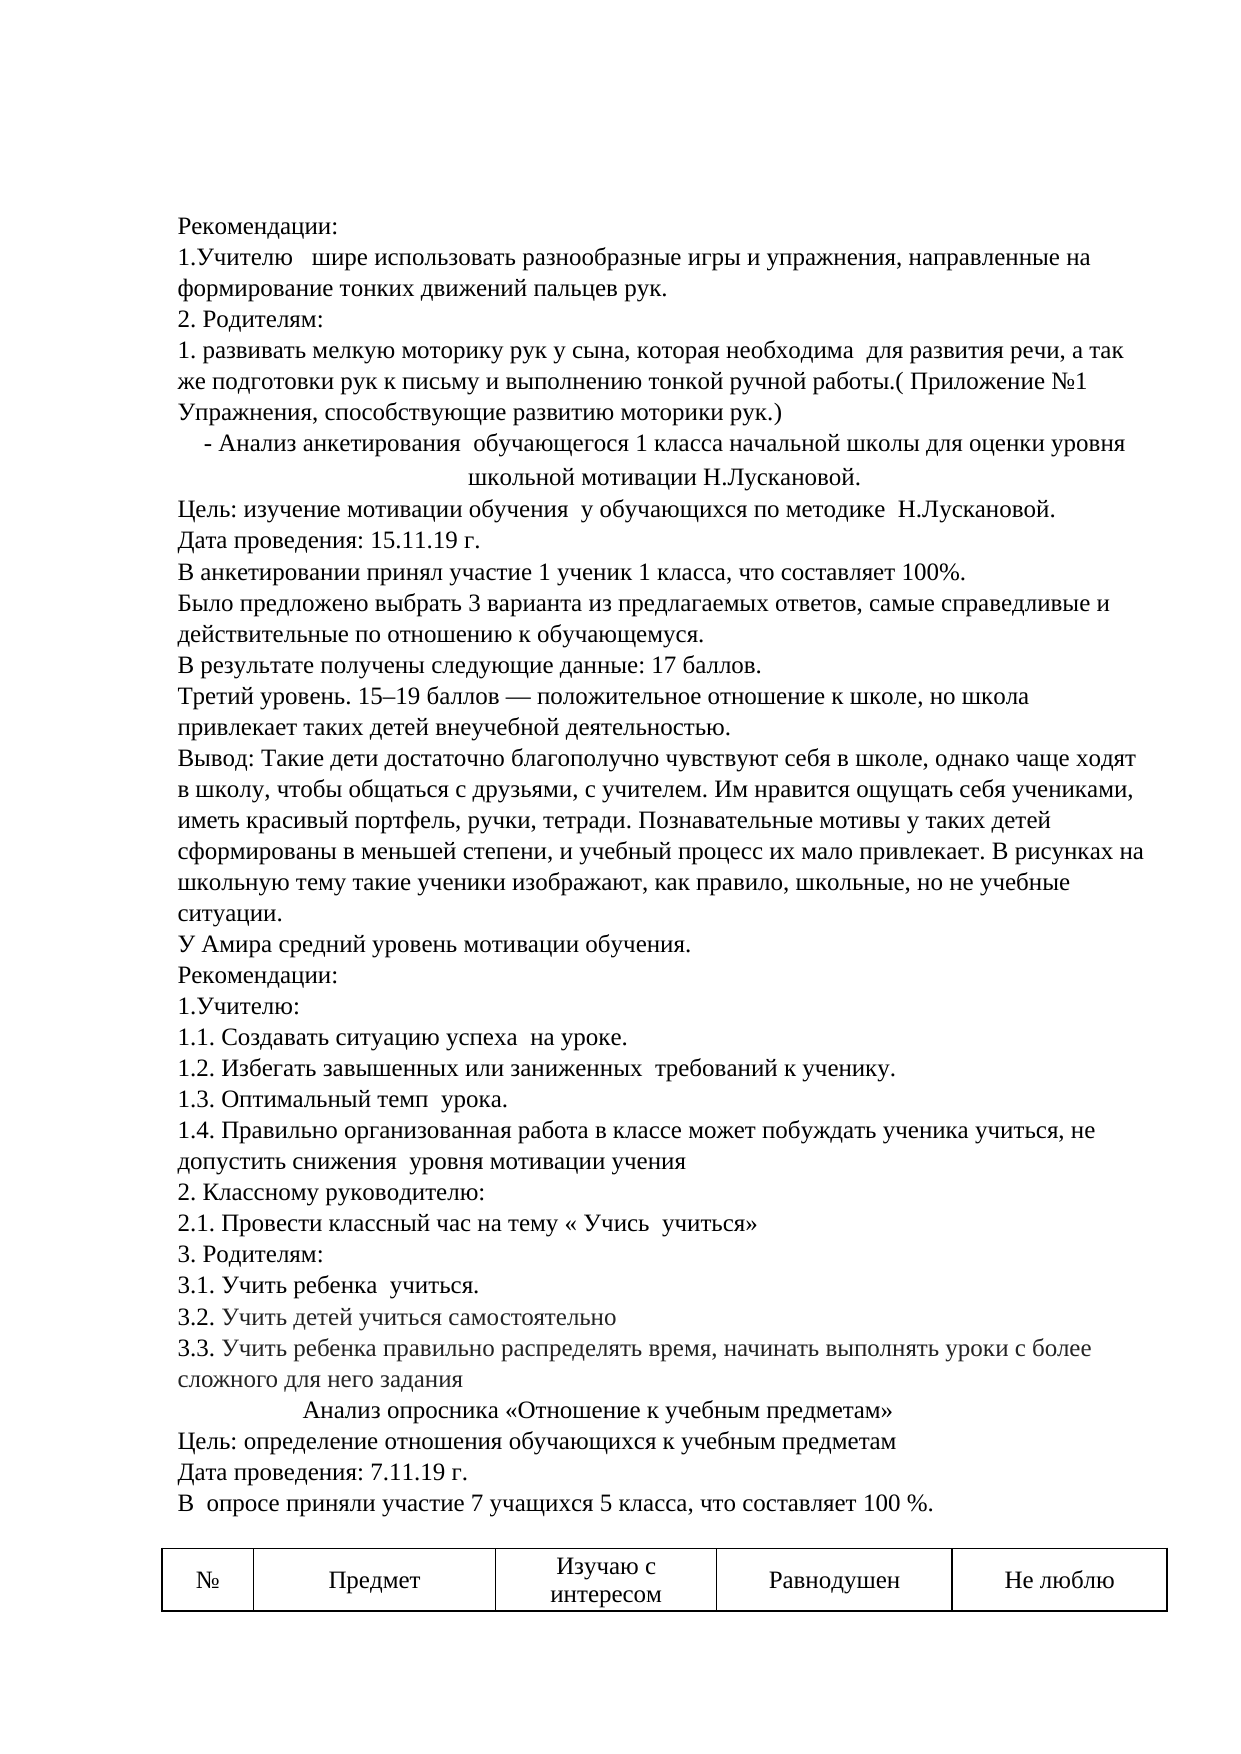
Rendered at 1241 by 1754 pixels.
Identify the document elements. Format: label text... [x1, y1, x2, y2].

text В анкетировании принял участие 1 ученик 1 класса, что составляет 100%. [177, 557, 1152, 585]
text 1.4. Правильно организованная работа в классе может побуждать ученика учиться, не допустить снижения уровня мотивации учения [177, 1115, 1152, 1175]
text - Анализ анкетирования обучающегося 1 класса начальной школы для оценки уровня школьной мотивации Н.Лускановой. [177, 428, 1152, 490]
text 1. развивать мелкую моторику рук у сына, которая необходима для развития речи, а так же подготовки рук к письму и выполнению тонкой ручной работы.( Приложение №1 Упражнения, способствующие развитию моторики рук.) [177, 335, 1152, 426]
text 3.1. Учить ребенка учиться. [177, 1271, 1152, 1299]
text 2. Классному руководителю: [177, 1177, 1152, 1206]
text Рекомендации: [177, 211, 1152, 240]
text Анализ опросника «Отношение к учебным предметам» [177, 1395, 1152, 1423]
table_header Изучаю с интересом [496, 1549, 716, 1610]
text Дата проведения: 15.11.19 г. [177, 526, 1152, 554]
text Третий уровень. 15–19 баллов — положительное отношение к школе, но школа привлекает таких детей внеучебной деятельностью. Вывод: Такие дети достаточно благополучно чувствуют себя в школе, однако чаще ходят в школу, чтобы общаться с друзьями, с учителем. Им нравится ощущать себя учениками, иметь красивый портфель, ручки, тетради. Познавательные мотивы у таких детей сформированы в меньшей степени, и учебный процесс их мало привлекает. В рисунках на школьную тему такие ученики изображают, как правило, школьные, но не учебные ситуации. У Амира средний уровень мотивации обучения. [177, 681, 1152, 958]
text В опросе приняли участие 7 учащихся 5 класса, что составляет 100 %. [177, 1488, 1152, 1517]
text 3.3. Учить ребенка правильно распределять время, начинать выполнять уроки с более сложного для него задания [177, 1333, 1152, 1392]
text 1.2. Избегать завышенных или заниженных требований к ученику. [177, 1053, 1152, 1082]
text Цель: определение отношения обучающихся к учебным предметам [177, 1426, 1152, 1454]
table_header Не люблю [953, 1549, 1166, 1610]
table_header Предмет [254, 1549, 495, 1610]
text 2. Родителям: [177, 304, 1152, 333]
text 3. Родителям: [177, 1239, 1152, 1268]
text 1.1. Создавать ситуацию успеха на уроке. [177, 1022, 1152, 1051]
text В результате получены следующие данные: 17 баллов. [177, 650, 1152, 678]
text Было предложено выбрать 3 варианта из предлагаемых ответов, самые справедливые и действительные по отношению к обучающемуся. [177, 588, 1152, 647]
text 3.2. Учить детей учиться самостоятельно [177, 1302, 1152, 1330]
text Цель: изучение мотивации обучения у обучающихся по методике Н.Лускановой. [177, 494, 1152, 523]
text 1.Учителю шире использовать разнообразные игры и упражнения, направленные на формирование тонких движений пальцев рук. [177, 242, 1152, 302]
text 2.1. Провести классный час на тему « Учись учиться» [177, 1208, 1152, 1237]
table_header № [163, 1549, 253, 1610]
text Дата проведения: 7.11.19 г. [177, 1457, 1152, 1486]
table_header Равнодушен [717, 1549, 951, 1610]
text 1.Учителю: [177, 991, 1152, 1020]
text Рекомендации: [177, 960, 1152, 989]
text 1.3. Оптимальный темп урока. [177, 1084, 1152, 1113]
